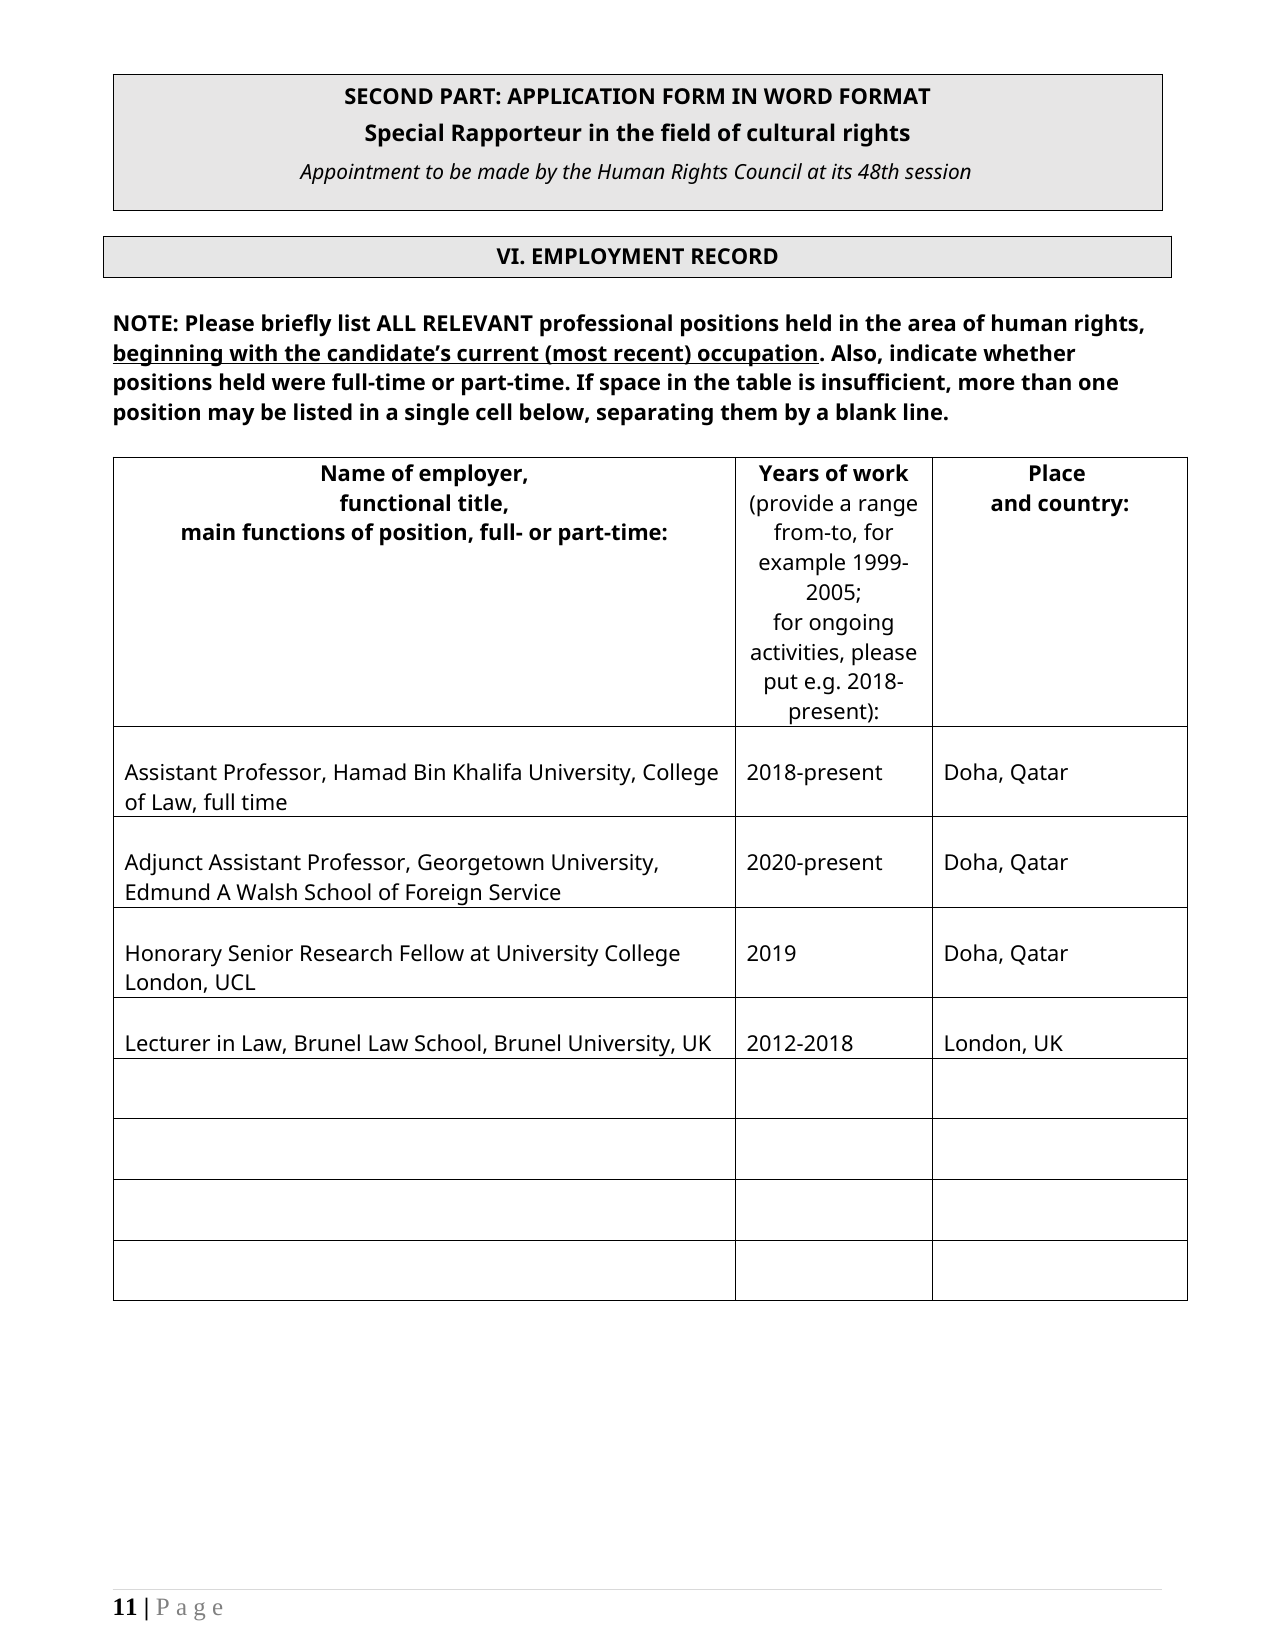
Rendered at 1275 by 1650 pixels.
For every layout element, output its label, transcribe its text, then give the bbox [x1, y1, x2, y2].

table_cell Doha, Qatar [933, 817, 1187, 907]
table_cell 2018-present [736, 727, 932, 816]
table_cell Doha, Qatar [933, 908, 1187, 997]
table_header Place and country: [933, 458, 1187, 726]
table_cell 2020-present [736, 817, 932, 907]
table_cell Honorary Senior Research Fellow at University College London, UCL [114, 908, 735, 997]
table_cell [114, 1180, 735, 1239]
table_cell [933, 1119, 1187, 1179]
table_cell Assistant Professor, Hamad Bin Khalifa University, College of Law, full time [114, 727, 735, 816]
table_cell 2012-2018 [736, 998, 932, 1058]
table_cell [736, 1241, 932, 1300]
table_cell Doha, Qatar [933, 727, 1187, 816]
text NOTE: Please briefly list ALL RELEVANT professional positions held in the area of human rights, beginning with the candidate’s current (most recent) occupation. Also, indicate whether positions held were full-time or part-time. If space in the table is insufficient, more than one position may be listed in a single cell below, separating them by a blank line. [112, 308, 1162, 427]
table_cell [114, 1119, 735, 1179]
table_cell 2019 [736, 908, 932, 997]
table_cell [114, 1059, 735, 1118]
table_cell [736, 1059, 932, 1118]
table_cell [736, 1119, 932, 1179]
table_cell [114, 1241, 735, 1300]
table_cell London, UK [933, 998, 1187, 1058]
table_header Years of work (provide a range from-to, for example 1999-2005; for ongoing activities, please put e.g. 2018-present): [736, 458, 932, 726]
table_cell Adjunct Assistant Professor, Georgetown University, Edmund A Walsh School of Foreign Service [114, 817, 735, 907]
table_cell [736, 1180, 932, 1239]
table_cell Lecturer in Law, Brunel Law School, Brunel University, UK [114, 998, 735, 1058]
table_header Name of employer, functional title, main functions of position, full- or part-time: [114, 458, 735, 726]
text VI. EMPLOYMENT RECORD [104, 237, 1171, 277]
table_cell [933, 1059, 1187, 1118]
table_cell [933, 1241, 1187, 1300]
table_cell [933, 1180, 1187, 1239]
